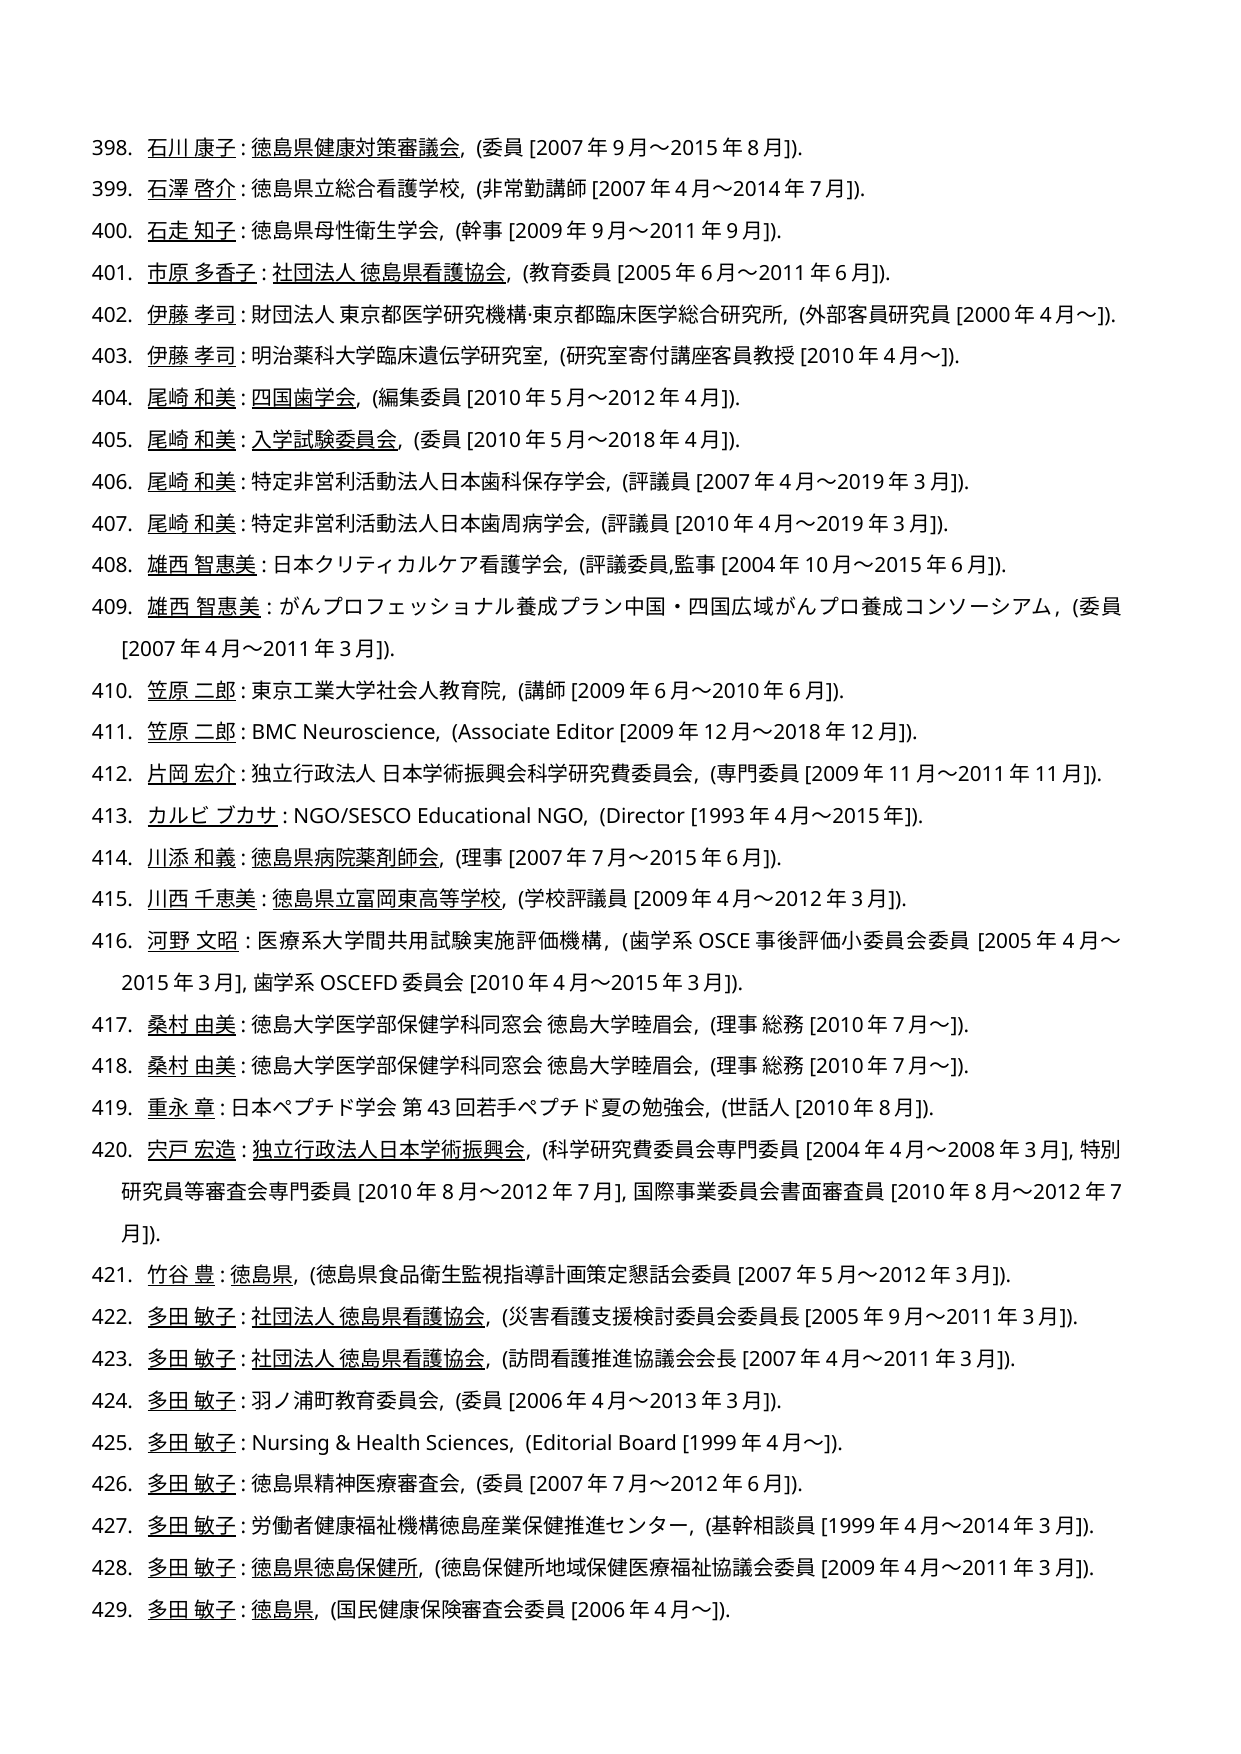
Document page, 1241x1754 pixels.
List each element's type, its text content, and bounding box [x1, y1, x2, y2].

list 市原 多香子 : 社団法人 徳島県看護協会, (教育委員 [2005年6月〜2011年6月]). [92, 250, 1122, 292]
list 多田 敏子 : 徳島県, (国民健康保険審査会委員 [2006年4月〜]). [92, 1587, 1122, 1629]
list 宍戸 宏造 : 独立行政法人日本学術振興会, (科学研究費委員会専門委員 [2004年4月〜2008年3月], 特別研究員等審査会専門委員 [2010年8月〜2012年7月], 国際事業委員会書面審査員 [2010年8月〜2012年7月]). [92, 1128, 1122, 1253]
list 多田 敏子 : 社団法人 徳島県看護協会, (災害看護支援検討委員会委員長 [2005年9月〜2011年3月]). [92, 1295, 1122, 1336]
list 尾崎 和美 : 入学試験委員会, (委員 [2010年5月〜2018年4月]). [92, 417, 1122, 459]
list 多田 敏子 : 徳島県徳島保健所, (徳島保健所地域保健医療福祉協議会委員 [2009年4月〜2011年3月]). [92, 1545, 1122, 1587]
list 笠原 二郎 : BMC Neuroscience, (Associate Editor [2009年12月〜2018年12月]). [92, 710, 1122, 752]
list 多田 敏子 : 徳島県精神医療審査会, (委員 [2007年7月〜2012年6月]). [92, 1462, 1122, 1503]
list 石澤 啓介 : 徳島県立総合看護学校, (非常勤講師 [2007年4月〜2014年7月]). [92, 167, 1122, 209]
list 伊藤 孝司 : 明治薬科大学臨床遺伝学研究室, (研究室寄付講座客員教授 [2010年4月〜]). [92, 334, 1122, 376]
list 桑村 由美 : 徳島大学医学部保健学科同窓会 徳島大学睦眉会, (理事 総務 [2010年7月〜]). [92, 1002, 1122, 1044]
list 多田 敏子 : 労働者健康福祉機構徳島産業保健推進センター, (基幹相談員 [1999年4月〜2014年3月]). [92, 1503, 1122, 1545]
list 尾崎 和美 : 特定非営利活動法人日本歯周病学会, (評議員 [2010年4月〜2019年3月]). [92, 501, 1122, 543]
list 尾崎 和美 : 四国歯学会, (編集委員 [2010年5月〜2012年4月]). [92, 376, 1122, 417]
list 川添 和義 : 徳島県病院薬剤師会, (理事 [2007年7月〜2015年6月]). [92, 835, 1122, 877]
list 石走 知子 : 徳島県母性衛生学会, (幹事 [2009年9月〜2011年9月]). [92, 209, 1122, 250]
list 雄西 智惠美 : 日本クリティカルケア看護学会, (評議委員,監事 [2004年10月〜2015年6月]). [92, 543, 1122, 584]
list 片岡 宏介 : 独立行政法人 日本学術振興会科学研究費委員会, (専門委員 [2009年11月〜2011年11月]). [92, 752, 1122, 793]
list 竹谷 豊 : 徳島県, (徳島県食品衛生監視指導計画策定懇話会委員 [2007年5月〜2012年3月]). [92, 1253, 1122, 1295]
list 伊藤 孝司 : 財団法人 東京都医学研究機構·東京都臨床医学総合研究所, (外部客員研究員 [2000年4月〜]). [92, 292, 1122, 334]
list 雄西 智惠美 : がんプロフェッショナル養成プラン中国・四国広域がんプロ養成コンソーシアム, (委員 [2007年4月〜2011年3月]). [92, 584, 1122, 668]
list 川西 千恵美 : 徳島県立富岡東高等学校, (学校評議員 [2009年4月〜2012年3月]). [92, 877, 1122, 919]
list 多田 敏子 : 社団法人 徳島県看護協会, (訪問看護推進協議会会長 [2007年4月〜2011年3月]). [92, 1336, 1122, 1378]
list 多田 敏子 : 羽ノ浦町教育委員会, (委員 [2006年4月〜2013年3月]). [92, 1378, 1122, 1420]
list 尾崎 和美 : 特定非営利活動法人日本歯科保存学会, (評議員 [2007年4月〜2019年3月]). [92, 459, 1122, 501]
list 桑村 由美 : 徳島大学医学部保健学科同窓会 徳島大学睦眉会, (理事 総務 [2010年7月〜]). [92, 1044, 1122, 1086]
list 笠原 二郎 : 東京工業大学社会人教育院, (講師 [2009年6月〜2010年6月]). [92, 668, 1122, 710]
list 重永 章 : 日本ペプチド学会 第43回若手ペプチド夏の勉強会, (世話人 [2010年8月]). [92, 1086, 1122, 1128]
list 河野 文昭 : 医療系大学間共用試験実施評価機構, (歯学系OSCE事後評価小委員会委員 [2005年4月〜2015年3月], 歯学系OSCEFD委員会 [2010年4月〜2015年3月]). [92, 919, 1122, 1002]
list 石川 康子 : 徳島県健康対策審議会, (委員 [2007年9月〜2015年8月]). [92, 125, 1122, 167]
list カルビ ブカサ : NGO/SESCO Educational NGO, (Director [1993年4月〜2015年]). [92, 793, 1122, 835]
list 多田 敏子 : Nursing & Health Sciences, (Editorial Board [1999年4月〜]). [92, 1420, 1122, 1462]
